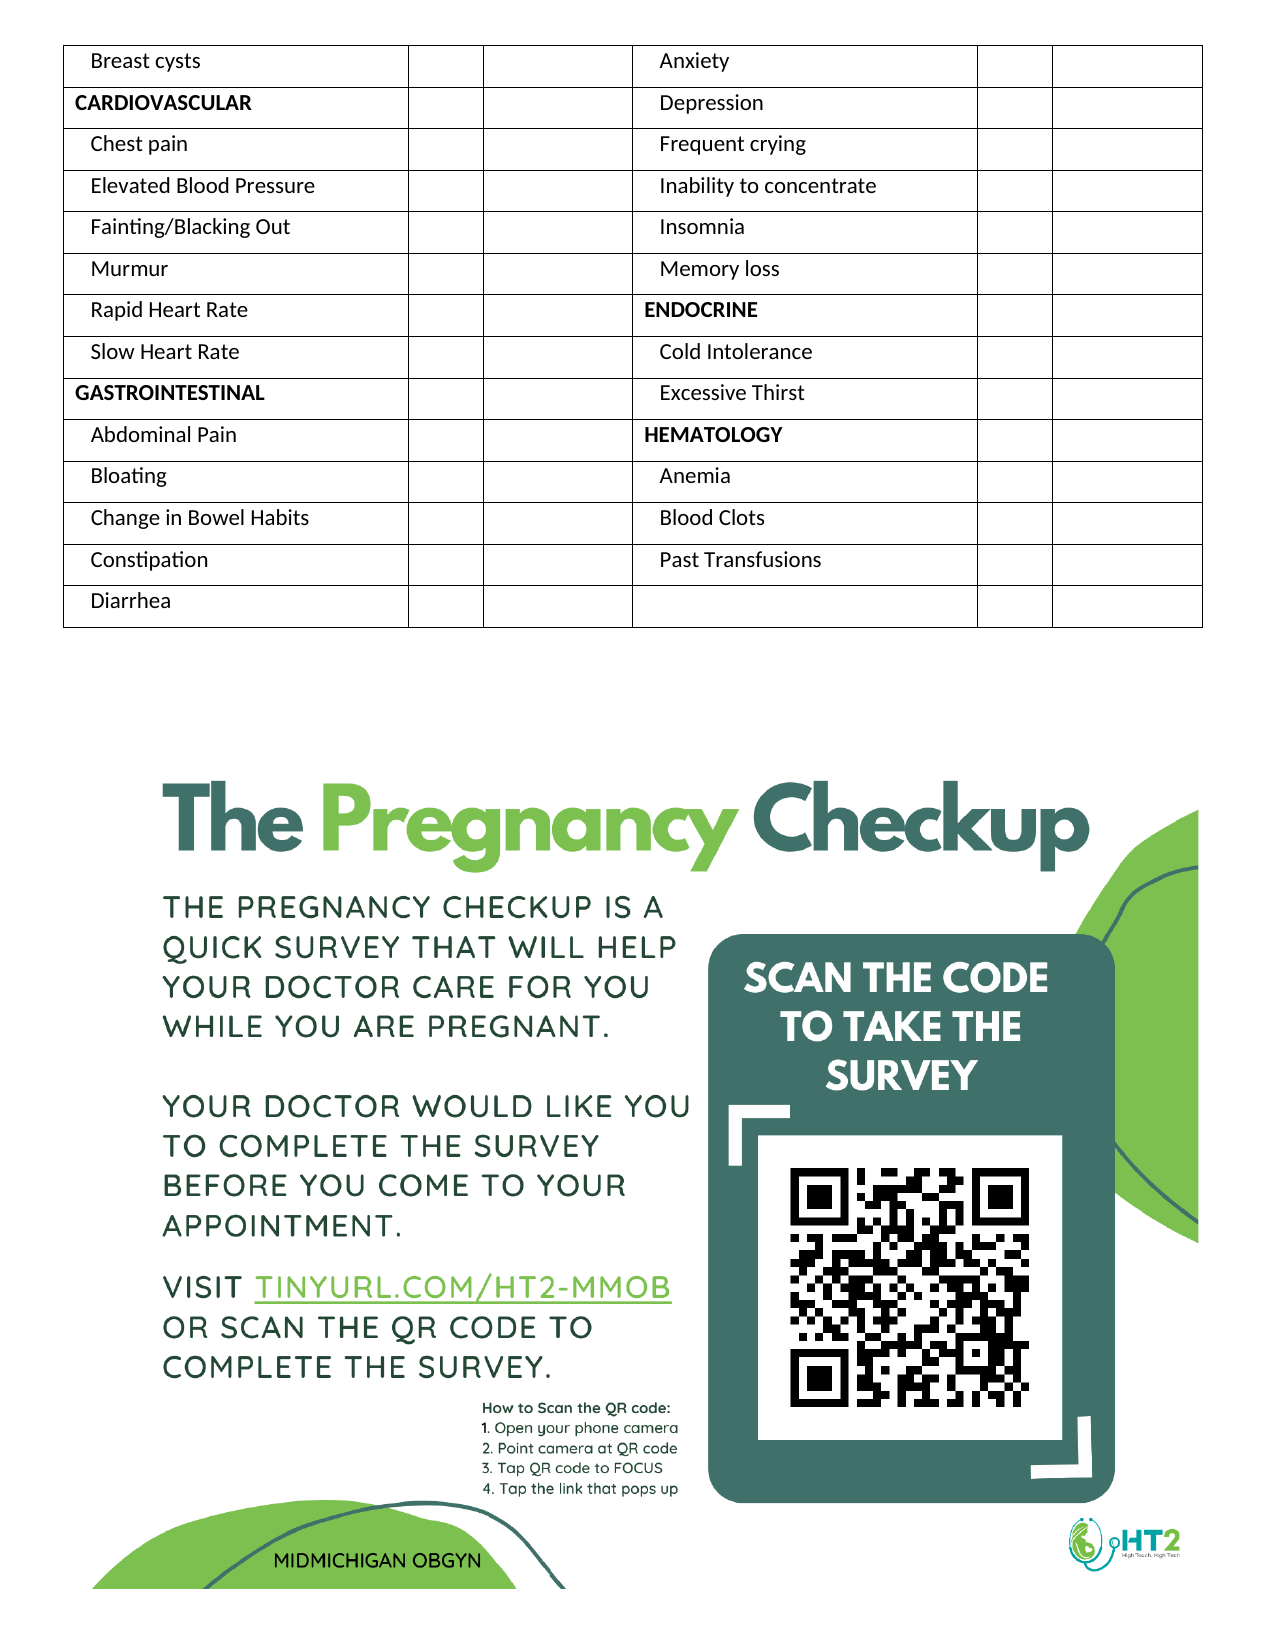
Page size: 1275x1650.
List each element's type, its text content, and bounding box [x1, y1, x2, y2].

table_cell [409, 420, 483, 461]
table_cell [484, 420, 632, 461]
table_cell Anxiety [633, 46, 977, 87]
table_cell [409, 545, 483, 585]
table_cell [978, 379, 1052, 419]
table_cell [409, 212, 483, 253]
table_cell CARDIOVASCULAR [64, 88, 408, 128]
table_cell [409, 462, 483, 502]
table_cell [1053, 337, 1202, 377]
table_cell Insomnia [633, 212, 977, 253]
table_cell [1053, 46, 1202, 87]
table_cell Change in Bowel Habits [64, 503, 408, 544]
table_cell [484, 254, 632, 294]
table_cell [484, 379, 632, 419]
table_cell Chest pain [64, 129, 408, 170]
table_cell [409, 254, 483, 294]
table_cell Slow Heart Rate [64, 337, 408, 377]
table_cell [484, 462, 632, 502]
table_cell [978, 295, 1052, 336]
table_cell Diarrhea [64, 586, 408, 627]
table_cell Frequent crying [633, 129, 977, 170]
table_cell [409, 379, 483, 419]
table_cell [1053, 212, 1202, 253]
picture [75, 719, 1199, 1589]
table_cell [484, 46, 632, 87]
table_cell [484, 129, 632, 170]
table_cell [409, 129, 483, 170]
table_cell [409, 503, 483, 544]
table_cell [978, 545, 1052, 585]
table_cell [1053, 129, 1202, 170]
table_cell [409, 295, 483, 336]
table_cell [1053, 254, 1202, 294]
table_cell Anemia [633, 462, 977, 502]
table_cell [484, 295, 632, 336]
table_cell [1053, 295, 1202, 336]
table_cell Past Transfusions [633, 545, 977, 585]
table_cell Abdominal Pain [64, 420, 408, 461]
table_cell [1053, 171, 1202, 211]
table_cell Cold Intolerance [633, 337, 977, 377]
table_cell [1053, 545, 1202, 585]
table_cell [978, 503, 1052, 544]
table_cell Fainting/Blacking Out [64, 212, 408, 253]
table_cell [484, 212, 632, 253]
table_cell [1053, 462, 1202, 502]
table_cell Excessive Thirst [633, 379, 977, 419]
table_cell Bloating [64, 462, 408, 502]
table_cell Blood Clots [633, 503, 977, 544]
table_cell [978, 586, 1052, 627]
table_cell [978, 46, 1052, 87]
table_cell [409, 46, 483, 87]
table_cell ENDOCRINE [633, 295, 977, 336]
table_cell [484, 545, 632, 585]
table_cell [978, 171, 1052, 211]
table_cell [409, 171, 483, 211]
table_cell [1053, 586, 1202, 627]
table_cell Memory loss [633, 254, 977, 294]
table_cell Constipation [64, 545, 408, 585]
table_cell HEMATOLOGY [633, 420, 977, 461]
table_cell [978, 88, 1052, 128]
table_cell [978, 420, 1052, 461]
table_cell [484, 88, 632, 128]
table_cell Murmur [64, 254, 408, 294]
table_cell Breast cysts [64, 46, 408, 87]
table_cell [409, 586, 483, 627]
table_cell [633, 586, 977, 627]
table_cell [1053, 379, 1202, 419]
table_cell [978, 462, 1052, 502]
table_cell Elevated Blood Pressure [64, 171, 408, 211]
table_cell [484, 586, 632, 627]
table_cell [1053, 88, 1202, 128]
table_cell [409, 337, 483, 377]
table_cell Rapid Heart Rate [64, 295, 408, 336]
table_cell GASTROINTESTINAL [64, 379, 408, 419]
table_cell Inability to concentrate [633, 171, 977, 211]
table_cell [978, 337, 1052, 377]
table_cell [978, 129, 1052, 170]
table_cell [484, 337, 632, 377]
table_cell [484, 503, 632, 544]
table_cell [409, 88, 483, 128]
table_cell Depression [633, 88, 977, 128]
table_cell [978, 254, 1052, 294]
table_cell [978, 212, 1052, 253]
table_cell [1053, 503, 1202, 544]
table_cell [1053, 420, 1202, 461]
table_cell [484, 171, 632, 211]
